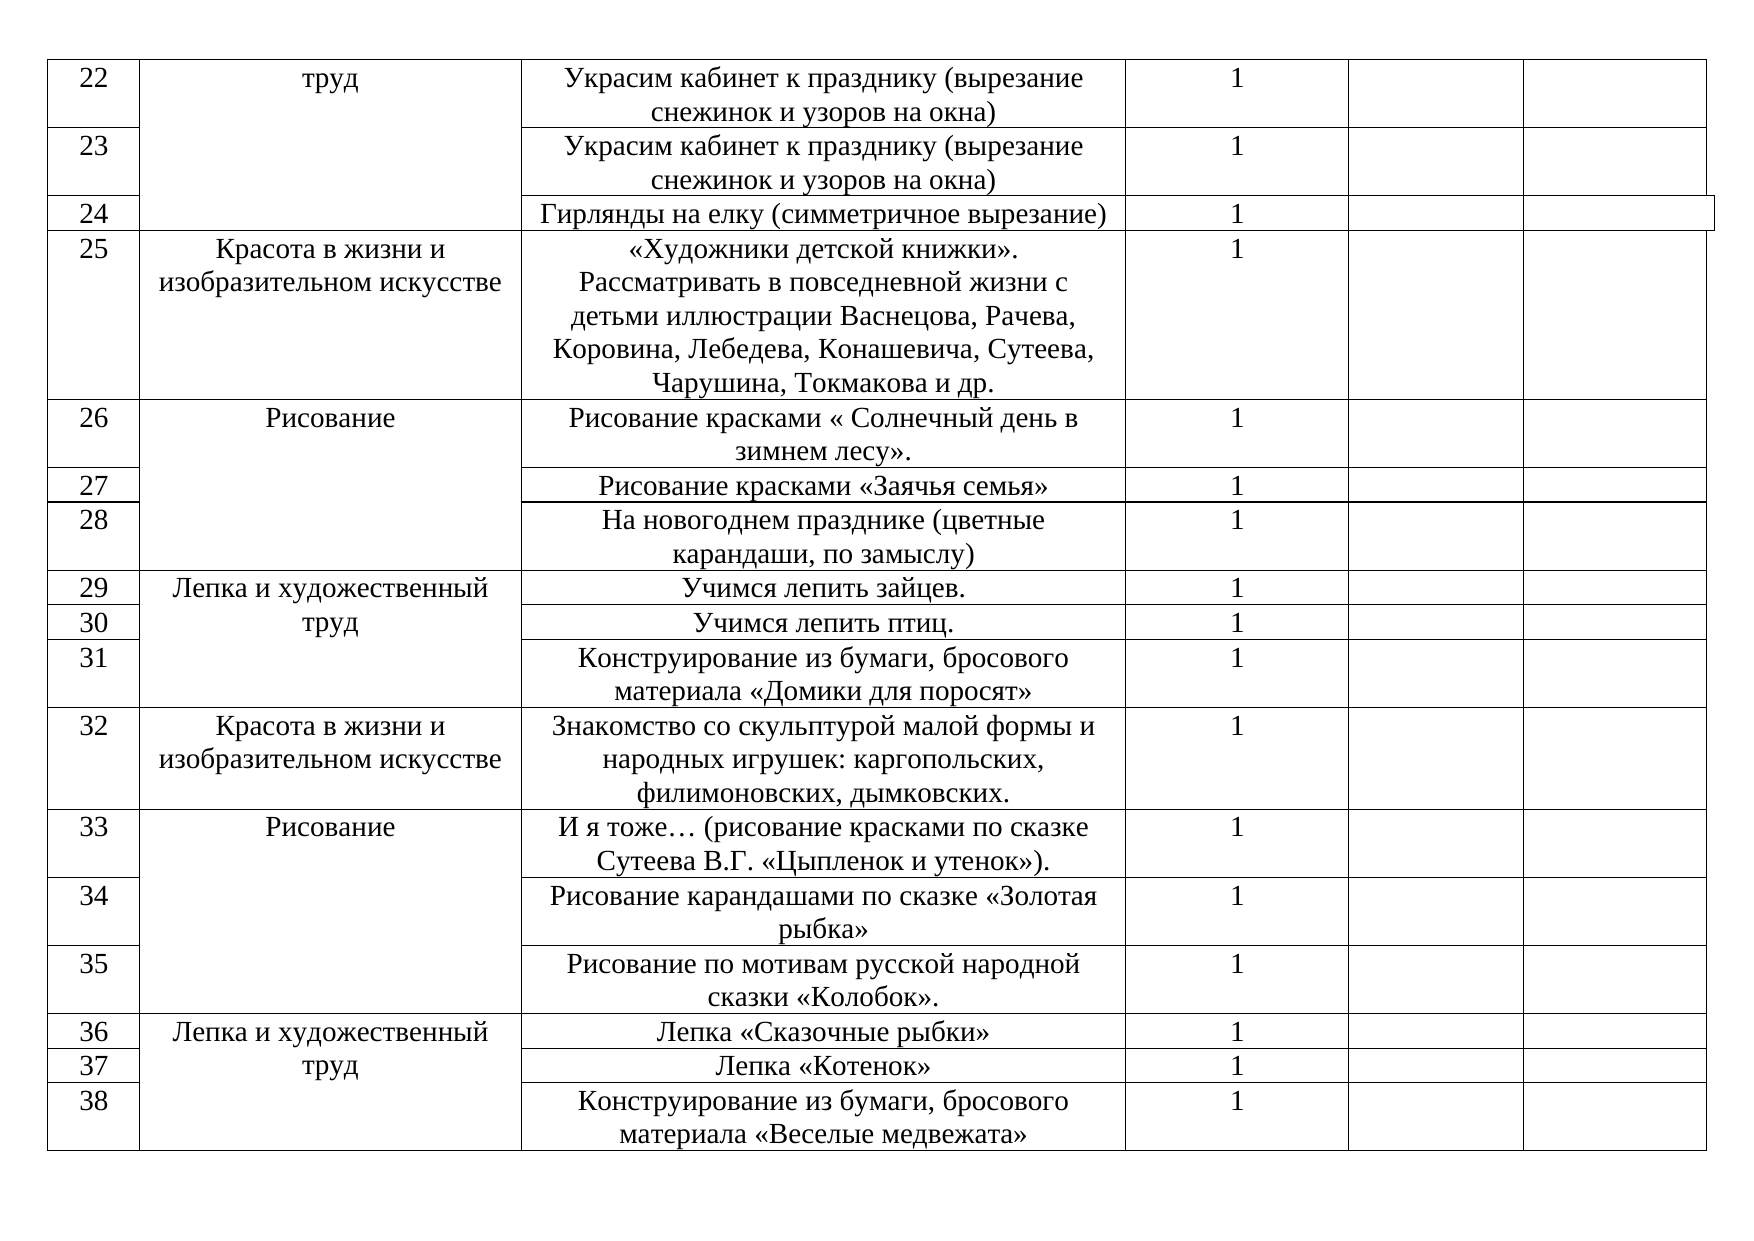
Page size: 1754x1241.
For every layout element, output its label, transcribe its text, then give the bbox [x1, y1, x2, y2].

table_cell [1524, 503, 1706, 569]
table_cell Рисование красками «Заячья семья» [522, 468, 1125, 501]
table_cell Украсим кабинет к празднику (вырезание снежинок и узоров на окна) [522, 128, 1125, 195]
table_cell 35 [48, 946, 139, 1013]
table_cell [1524, 468, 1706, 501]
table_cell [1349, 640, 1523, 707]
table_cell 1 [1126, 946, 1348, 1013]
table_cell 30 [48, 605, 139, 639]
table_cell [1349, 878, 1523, 945]
table_cell 1 [1126, 400, 1348, 467]
table_cell 37 [48, 1049, 139, 1082]
table_cell 1 [1126, 810, 1348, 877]
table_cell [1349, 196, 1523, 230]
table_cell 24 [48, 196, 139, 230]
table_cell 1 [1126, 571, 1348, 604]
table_cell [1349, 128, 1523, 195]
table_cell 1 [1126, 503, 1348, 569]
table_cell 25 [48, 231, 139, 399]
table_cell [1349, 708, 1523, 808]
table_cell [1524, 605, 1706, 639]
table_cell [522, 1083, 1125, 1150]
table_cell Лепка и художественный труд [140, 1014, 521, 1150]
table_cell [1524, 231, 1706, 399]
table_cell 1 [1126, 128, 1348, 195]
table_cell 1 [1126, 1049, 1348, 1082]
table_cell [1349, 503, 1523, 569]
table_cell 27 [48, 468, 139, 501]
table_cell [1349, 605, 1523, 639]
table_cell 1 [1126, 196, 1348, 230]
table_cell Учимся лепить зайцев. [522, 571, 1125, 604]
table_cell [1524, 571, 1706, 604]
table_cell Конструирование из бумаги, бросового материала «Домики для поросят» [522, 640, 1125, 707]
table_cell 34 [48, 878, 139, 945]
table_cell Украсим кабинет к празднику (вырезание снежинок и узоров на окна) [522, 60, 1125, 127]
table_cell На новогоднем празднике (цветные карандаши, по замыслу) [522, 503, 1125, 569]
table_cell Гирлянды на елку (симметричное вырезание) [522, 196, 1125, 230]
table_cell 1 [1126, 60, 1348, 127]
table_cell [1524, 1014, 1706, 1047]
table_cell 31 [48, 640, 139, 707]
table_cell Красота в жизни и изобразительном искусстве [140, 231, 521, 399]
table_cell 33 [48, 810, 139, 877]
table_cell «Художники детской книжки». Рассматривать в повседневной жизни с детьми иллюстрации Васнецова, Рачева, Коровина, Лебедева, Конашевича, Сутеева, Чарушина, Токмакова и др. [522, 231, 1125, 399]
table_cell [1524, 708, 1706, 808]
table_cell Рисование [140, 810, 521, 1013]
table_cell [1349, 571, 1523, 604]
table_cell [1524, 946, 1706, 1013]
table_cell 1 [1126, 640, 1348, 707]
table_cell [1349, 810, 1523, 877]
table_cell [1524, 400, 1706, 467]
table_cell [1524, 878, 1706, 945]
table_cell Лепка и художественный труд [140, 571, 521, 707]
table_cell 23 [48, 128, 139, 195]
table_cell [140, 60, 521, 230]
table_cell И я тоже… (рисование красками по сказке Сутеева В.Г. «Цыпленок и утенок»). [522, 810, 1125, 877]
table_cell Знакомство со скульптурой малой формы и народных игрушек: каргопольских, филимоновских, дымковских. [522, 708, 1125, 808]
table_cell 29 [48, 571, 139, 604]
table_cell 1 [1126, 708, 1348, 808]
table_cell [1524, 196, 1714, 230]
table_cell Красота в жизни и изобразительном искусстве [140, 708, 521, 808]
table_cell 32 [48, 708, 139, 808]
table_cell [1349, 1049, 1523, 1082]
table_cell 1 [1126, 1083, 1348, 1150]
table_cell [1524, 128, 1706, 195]
table_cell Рисование карандашами по сказке «Золотая рыбка» [522, 878, 1125, 945]
table_cell [1349, 1014, 1523, 1047]
table_cell Рисование красками « Солнечный день в зимнем лесу». [522, 400, 1125, 467]
table_cell [1349, 60, 1523, 127]
table_cell 38 [48, 1083, 139, 1150]
table_cell 22 [48, 60, 139, 127]
table_cell [1524, 60, 1706, 127]
table_cell 1 [1126, 468, 1348, 501]
table_cell [1524, 1083, 1706, 1150]
table_cell [1524, 640, 1706, 707]
table_cell 1 [1126, 605, 1348, 639]
table_cell 1 [1126, 878, 1348, 945]
table_cell [1349, 231, 1523, 399]
table_cell 1 [1126, 231, 1348, 399]
table_cell [1524, 1049, 1706, 1082]
table_cell 26 [48, 400, 139, 467]
table_cell Лепка «Котенок» [522, 1049, 1125, 1082]
table_cell Лепка «Сказочные рыбки» [522, 1014, 1125, 1047]
table_cell Рисование по мотивам русской народной сказки «Колобок». [522, 946, 1125, 1013]
table_cell Рисование [140, 400, 521, 569]
table_cell [1349, 400, 1523, 467]
table_cell 1 [1126, 1014, 1348, 1047]
table_cell [1349, 1083, 1523, 1150]
table_cell 28 [48, 503, 139, 569]
table_cell [1349, 946, 1523, 1013]
table_cell Учимся лепить птиц. [522, 605, 1125, 639]
table_cell 36 [48, 1014, 139, 1047]
table_cell [1349, 468, 1523, 501]
table_cell [1524, 810, 1706, 877]
